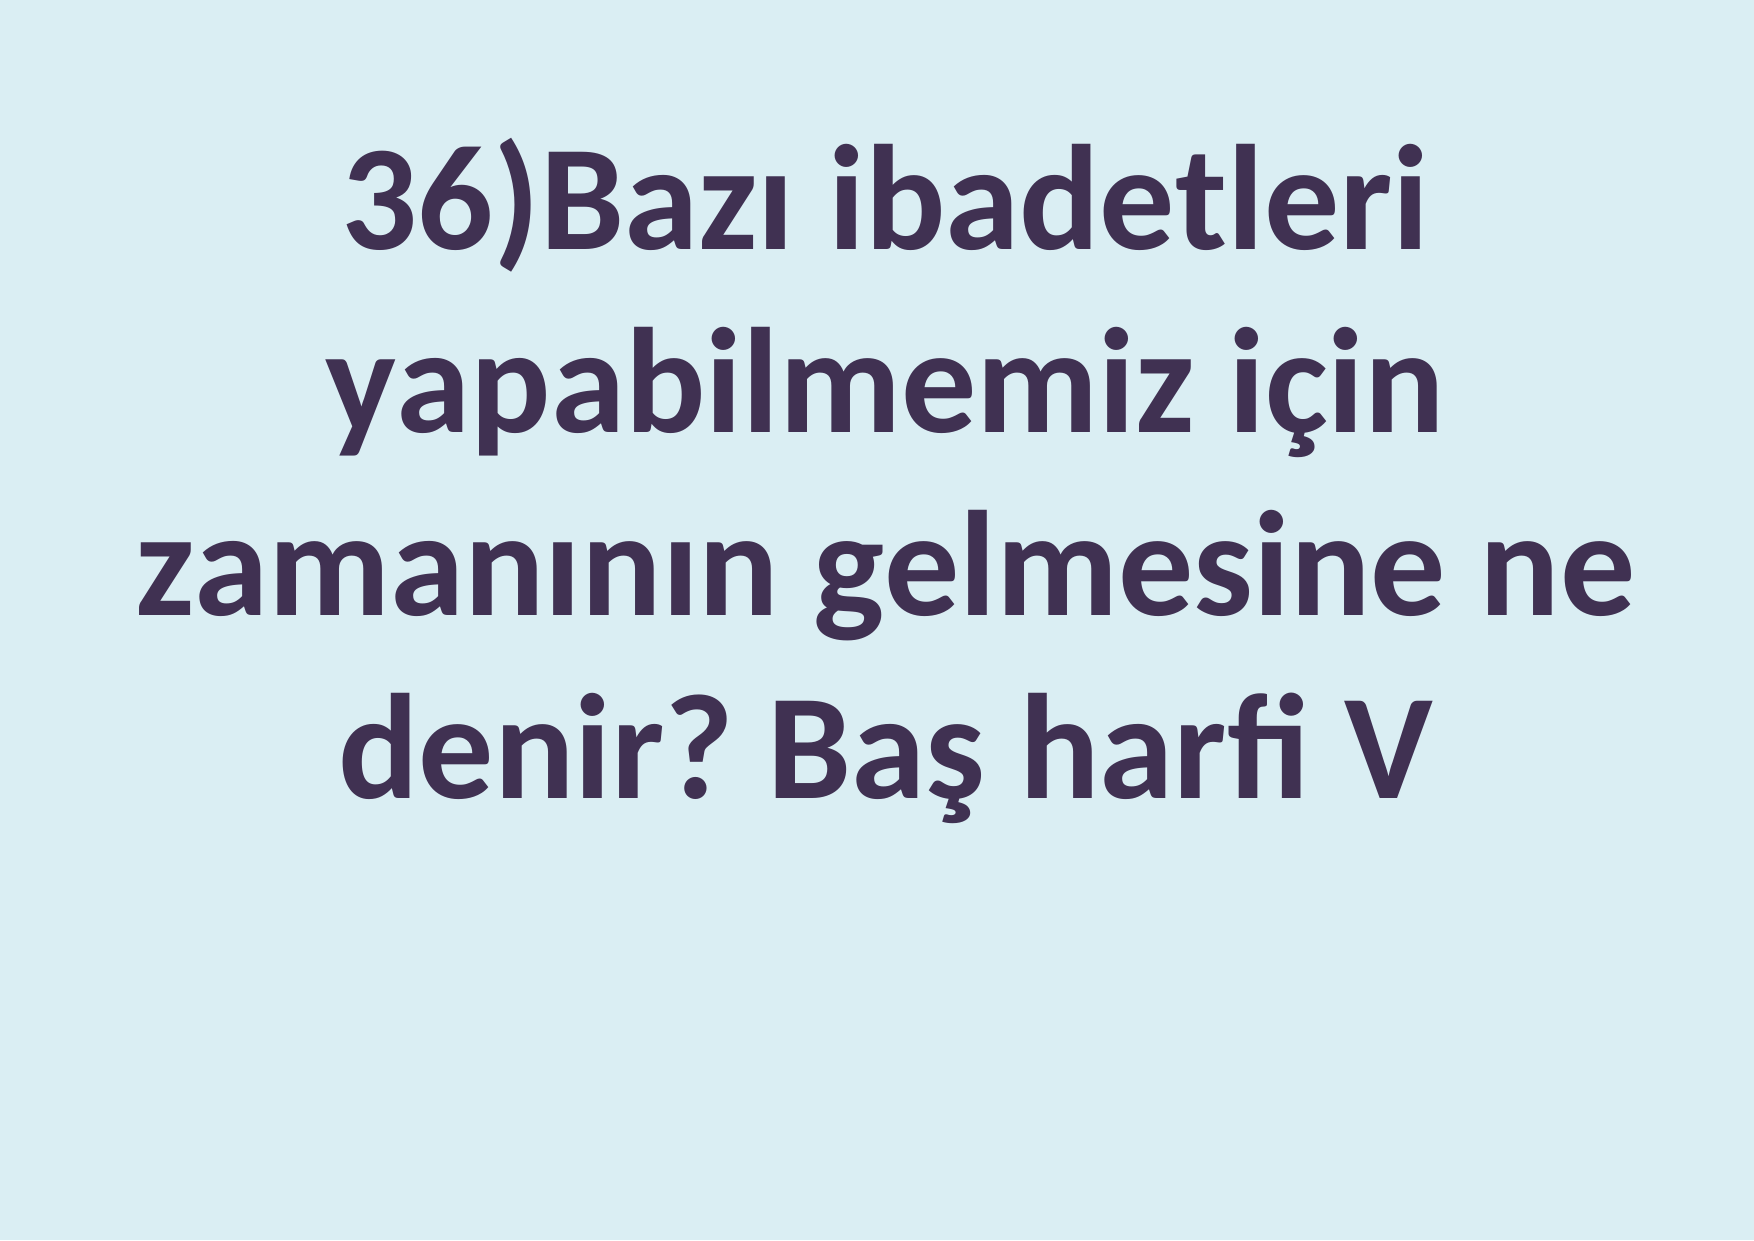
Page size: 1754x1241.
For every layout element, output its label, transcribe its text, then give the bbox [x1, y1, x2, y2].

text 36)Bazı ibadetleri yapabilmemiz için zamanının gelmesine ne denir? Baş harfi V [59, 103, 1713, 836]
